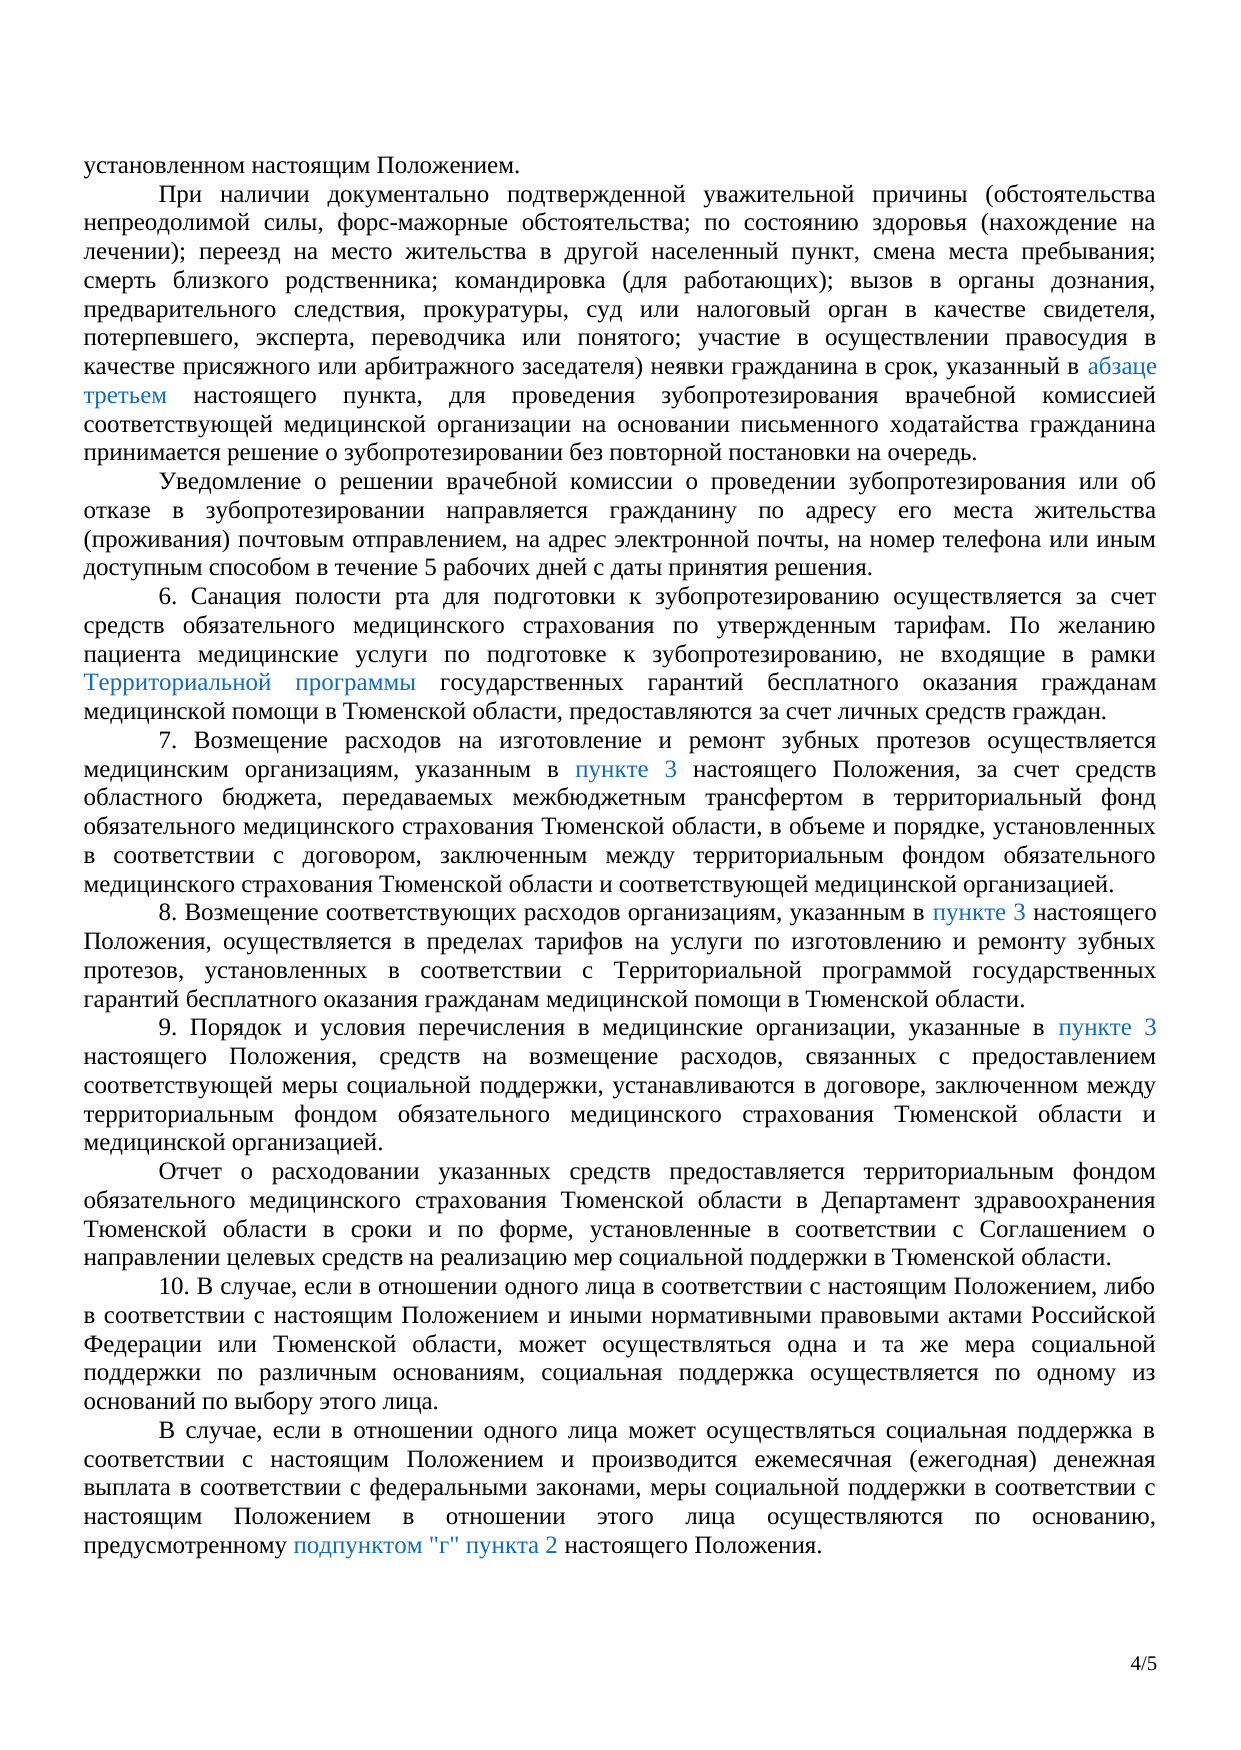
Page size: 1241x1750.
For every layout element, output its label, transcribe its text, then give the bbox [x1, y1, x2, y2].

text 10. В случае, если в отношении одного лица в соответствии с настоящим Положением, либо в соответствии с настоящим Положением и иными нормативными правовыми актами Российской Федерации или Тюменской области, может осуществляться одна и та же мера социальной поддержки по различным основаниям, социальная поддержка осуществляется по одному из оснований по выбору этого лица. [83, 1271, 1157, 1415]
text 7. Возмещение расходов на изготовление и ремонт зубных протезов осуществляется медицинским организациям, указанным в пункте 3 настоящего Положения, за счет средств областного бюджета, передаваемых межбюджетным трансфертом в территориальный фонд обязательного медицинского страхования Тюменской области, в объеме и порядке, установленных в соответствии с договором, заключенным между территориальным фондом обязательного медицинского страхования Тюменской области и соответствующей медицинской организацией. [83, 725, 1157, 897]
text Уведомление о решении врачебной комиссии о проведении зубопротезирования или об отказе в зубопротезировании направляется гражданину по адресу его места жительства (проживания) почтовым отправлением, на адрес электронной почты, на номер телефона или иным доступным способом в течение 5 рабочих дней с даты принятия решения. [83, 466, 1157, 581]
text 9. Порядок и условия перечисления в медицинские организации, указанные в пункте 3 настоящего Положения, средств на возмещение расходов, связанных с предоставлением соответствующей меры социальной поддержки, устанавливаются в договоре, заключенном между территориальным фондом обязательного медицинского страхования Тюменской области и медицинской организацией. [83, 1012, 1157, 1156]
text При наличии документально подтвержденной уважительной причины (обстоятельства непреодолимой силы, форс-мажорные обстоятельства; по состоянию здоровья (нахождение на лечении); переезд на место жительства в другой населенный пункт, смена места пребывания; смерть близкого родственника; командировка (для работающих); вызов в органы дознания, предварительного следствия, прокуратуры, суд или налоговый орган в качестве свидетеля, потерпевшего, эксперта, переводчика или понятого; участие в осуществлении правосудия в качестве присяжного или арбитражного заседателя) неявки гражданина в срок, указанный в абзаце третьем настоящего пункта, для проведения зубопротезирования врачебной комиссией соответствующей медицинской организации на основании письменного ходатайства гражданина принимается решение о зубопротезировании без повторной постановки на очередь. [83, 179, 1157, 466]
text Отчет о расходовании указанных средств предоставляется территориальным фондом обязательного медицинского страхования Тюменской области в Департамент здравоохранения Тюменской области в сроки и по форме, установленные в соответствии с Соглашением о направлении целевых средств на реализацию мер социальной поддержки в Тюменской области. [83, 1156, 1157, 1271]
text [83, 150, 1157, 179]
text 6. Санация полости рта для подготовки к зубопротезированию осуществляется за счет средств обязательного медицинского страхования по утвержденным тарифам. По желанию пациента медицинские услуги по подготовке к зубопротезированию, не входящие в рамки Территориальной программы государственных гарантий бесплатного оказания гражданам медицинской помощи в Тюменской области, предоставляются за счет личных средств граждан. [83, 581, 1157, 725]
text В случае, если в отношении одного лица может осуществляться социальная поддержка в соответствии с настоящим Положением и производится ежемесячная (ежегодная) денежная выплата в соответствии с федеральными законами, меры социальной поддержки в соответствии с настоящим Положением в отношении этого лица осуществляются по основанию, предусмотренному подпунктом "г" пункта 2 настоящего Положения. [83, 1415, 1157, 1559]
text 8. Возмещение соответствующих расходов организациям, указанным в пункте 3 настоящего Положения, осуществляется в пределах тарифов на услуги по изготовлению и ремонту зубных протезов, установленных в соответствии с Территориальной программой государственных гарантий бесплатного оказания гражданам медицинской помощи в Тюменской области. [83, 897, 1157, 1012]
